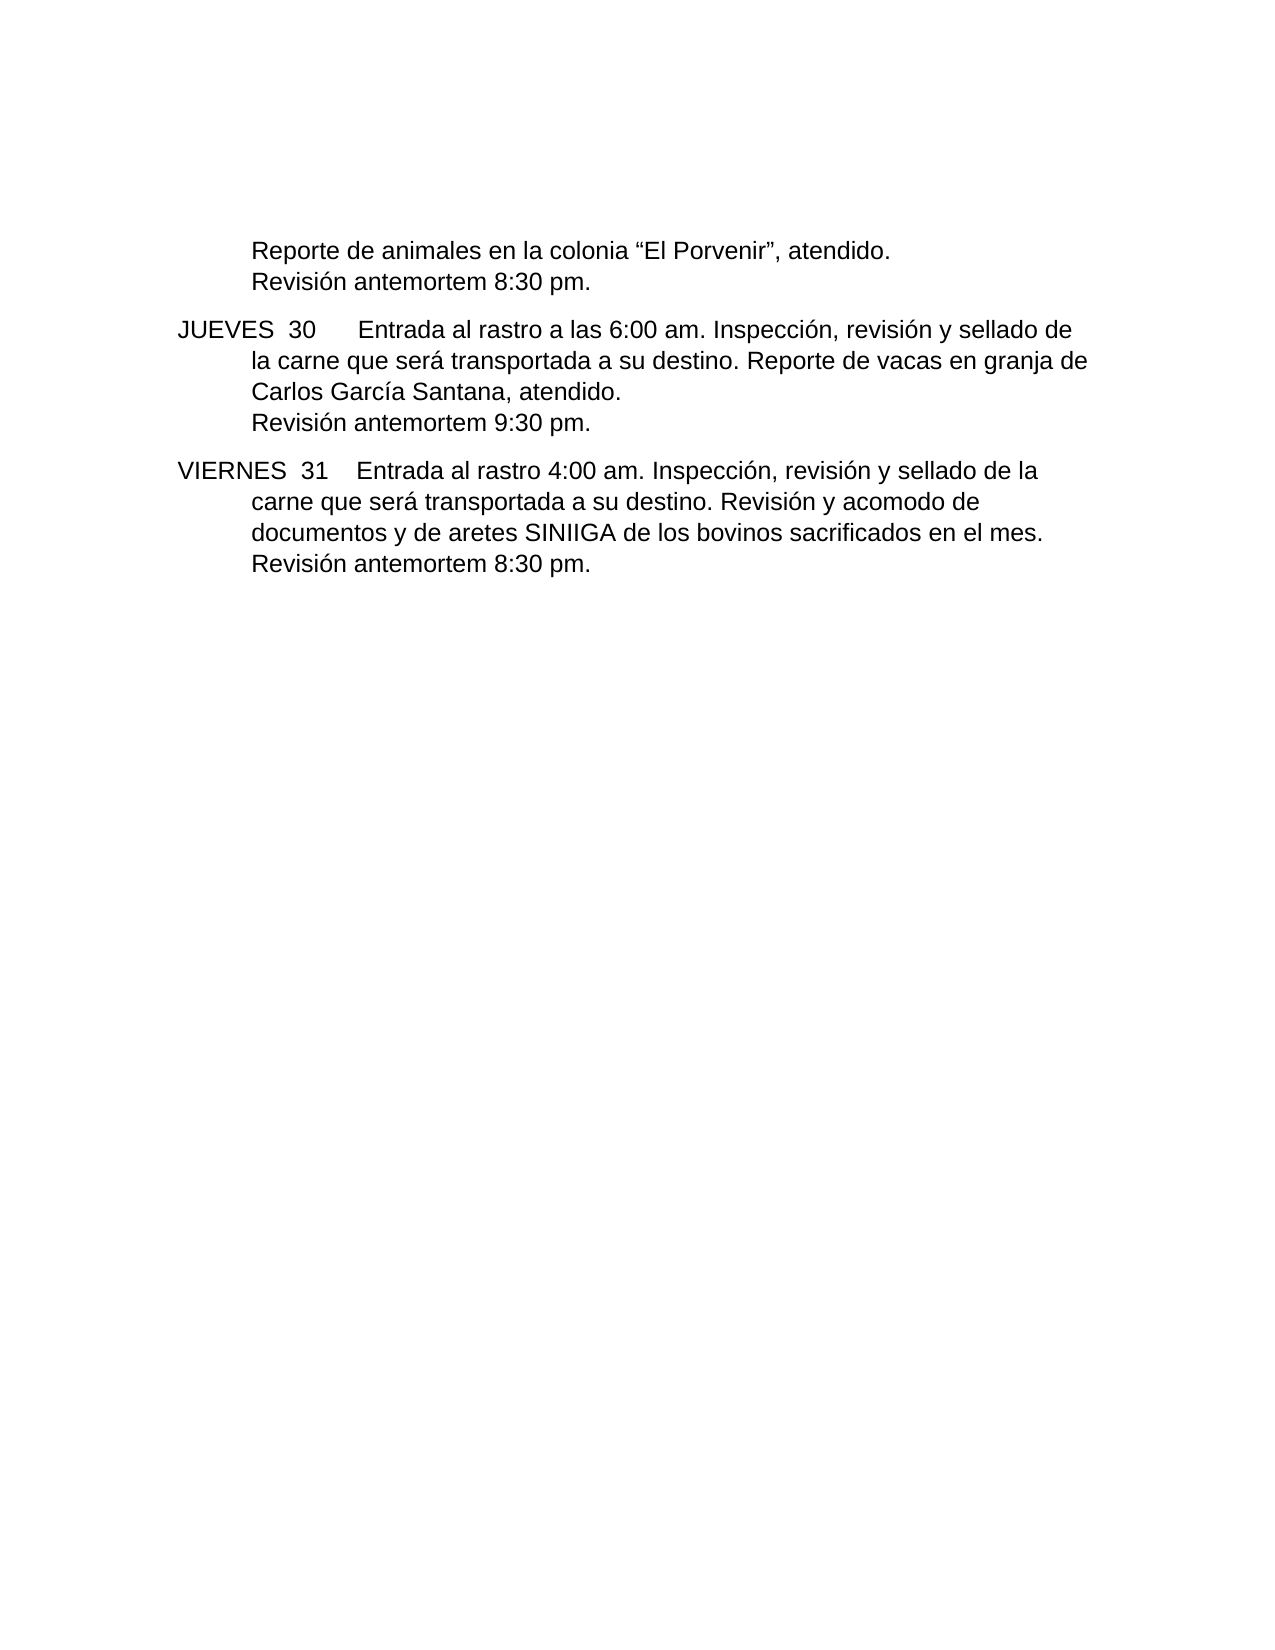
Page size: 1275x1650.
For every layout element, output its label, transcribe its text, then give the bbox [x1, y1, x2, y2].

text JUEVES 30 Entrada al rastro a las 6:00 am. Inspección, revisión y sellado de la carne que será transportada a su destino. Reporte de vacas en granja de Carlos García Santana, atendido. Revisión antemortem 9:30 pm. [177, 315, 1098, 437]
text VIERNES 31 Entrada al rastro 4:00 am. Inspección, revisión y sellado de la carne que será transportada a su destino. Revisión y acomodo de documentos y de aretes SINIIGA de los bovinos sacrificados en el mes. Revisión antemortem 8:30 pm. [177, 456, 1098, 578]
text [177, 236, 1098, 296]
